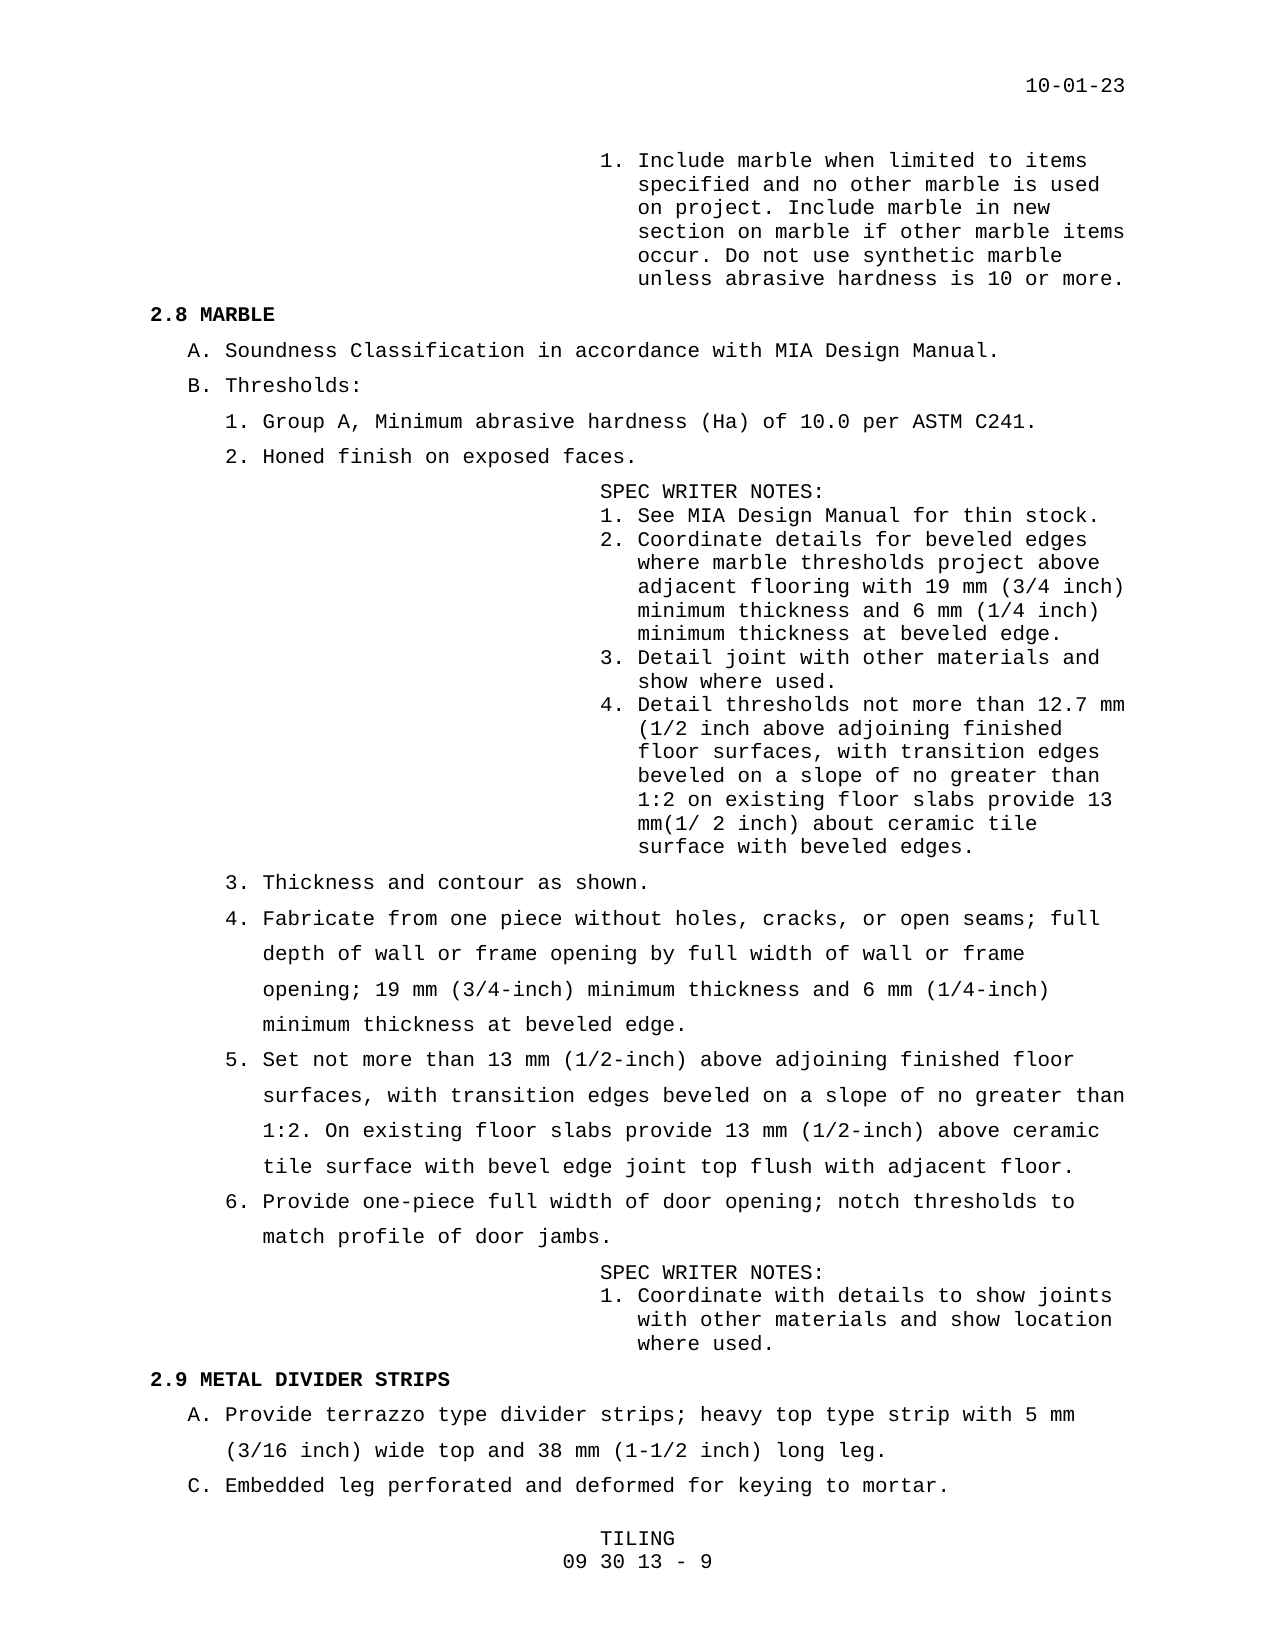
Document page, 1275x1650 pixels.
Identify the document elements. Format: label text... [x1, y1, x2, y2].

text 1. See MIA Design Manual for thin stock. [600, 505, 1125, 529]
text 2. Honed finish on exposed faces. [225, 446, 1125, 470]
text 2. Coordinate details for beveled edges where marble thresholds project above adjacent flooring with 19 mm (3/4 inch) minimum thickness and 6 mm (1/4 inch) minimum thickness at beveled edge. [600, 529, 1125, 647]
text 2.9 METAL DIVIDER STRIPS [150, 1369, 1125, 1393]
text A. Provide terrazzo type divider strips; heavy top type strip with 5 mm (3/16 inch) wide top and 38 mm (1-1/2 inch) long leg. [187, 1404, 1125, 1463]
text 1. Group A, Minimum abrasive hardness (Ha) of 10.0 per ASTM C241. [225, 411, 1125, 434]
text SPEC WRITER NOTES: [600, 1262, 1125, 1286]
text 3. Detail joint with other materials and show where used. [600, 647, 1125, 694]
text 3. Thickness and contour as shown. [225, 872, 1125, 896]
text A. Soundness Classification in accordance with MIA Design Manual. [187, 340, 1125, 363]
text 6. Provide one-piece full width of door opening; notch thresholds to match profile of door jambs. [225, 1191, 1125, 1250]
text 1. Include marble when limited to items specified and no other marble is used on project. Include marble in new section on marble if other marble items occur. Do not use synthetic marble unless abrasive hardness is 10 or more. [600, 150, 1125, 292]
text B. Thresholds: [187, 375, 1125, 399]
text 4. Detail thresholds not more than 12.7 mm (1/2 inch above adjoining finished floor surfaces, with transition edges beveled on a slope of no greater than 1:2 on existing floor slabs provide 13 mm(1/ 2 inch) about ceramic tile surface with beveled edges. [600, 694, 1125, 860]
text C. Embedded leg perforated and deformed for keying to mortar. [187, 1475, 1125, 1499]
text SPEC WRITER NOTES: [600, 481, 1125, 505]
text 5. Set not more than 13 mm (1/2-inch) above adjoining finished floor surfaces, with transition edges beveled on a slope of no greater than 1:2. On existing floor slabs provide 13 mm (1/2-inch) above ceramic tile surface with bevel edge joint top flush with adjacent floor. [225, 1049, 1125, 1179]
text 1. Coordinate with details to show joints with other materials and show location where used. [600, 1286, 1125, 1356]
text 2.8 MARBLE [150, 304, 1125, 328]
text 4. Fabricate from one piece without holes, cracks, or open seams; full depth of wall or frame opening by full width of wall or frame opening; 19 mm (3/4-inch) minimum thickness and 6 mm (1/4-inch) minimum thickness at beveled edge. [225, 908, 1125, 1038]
